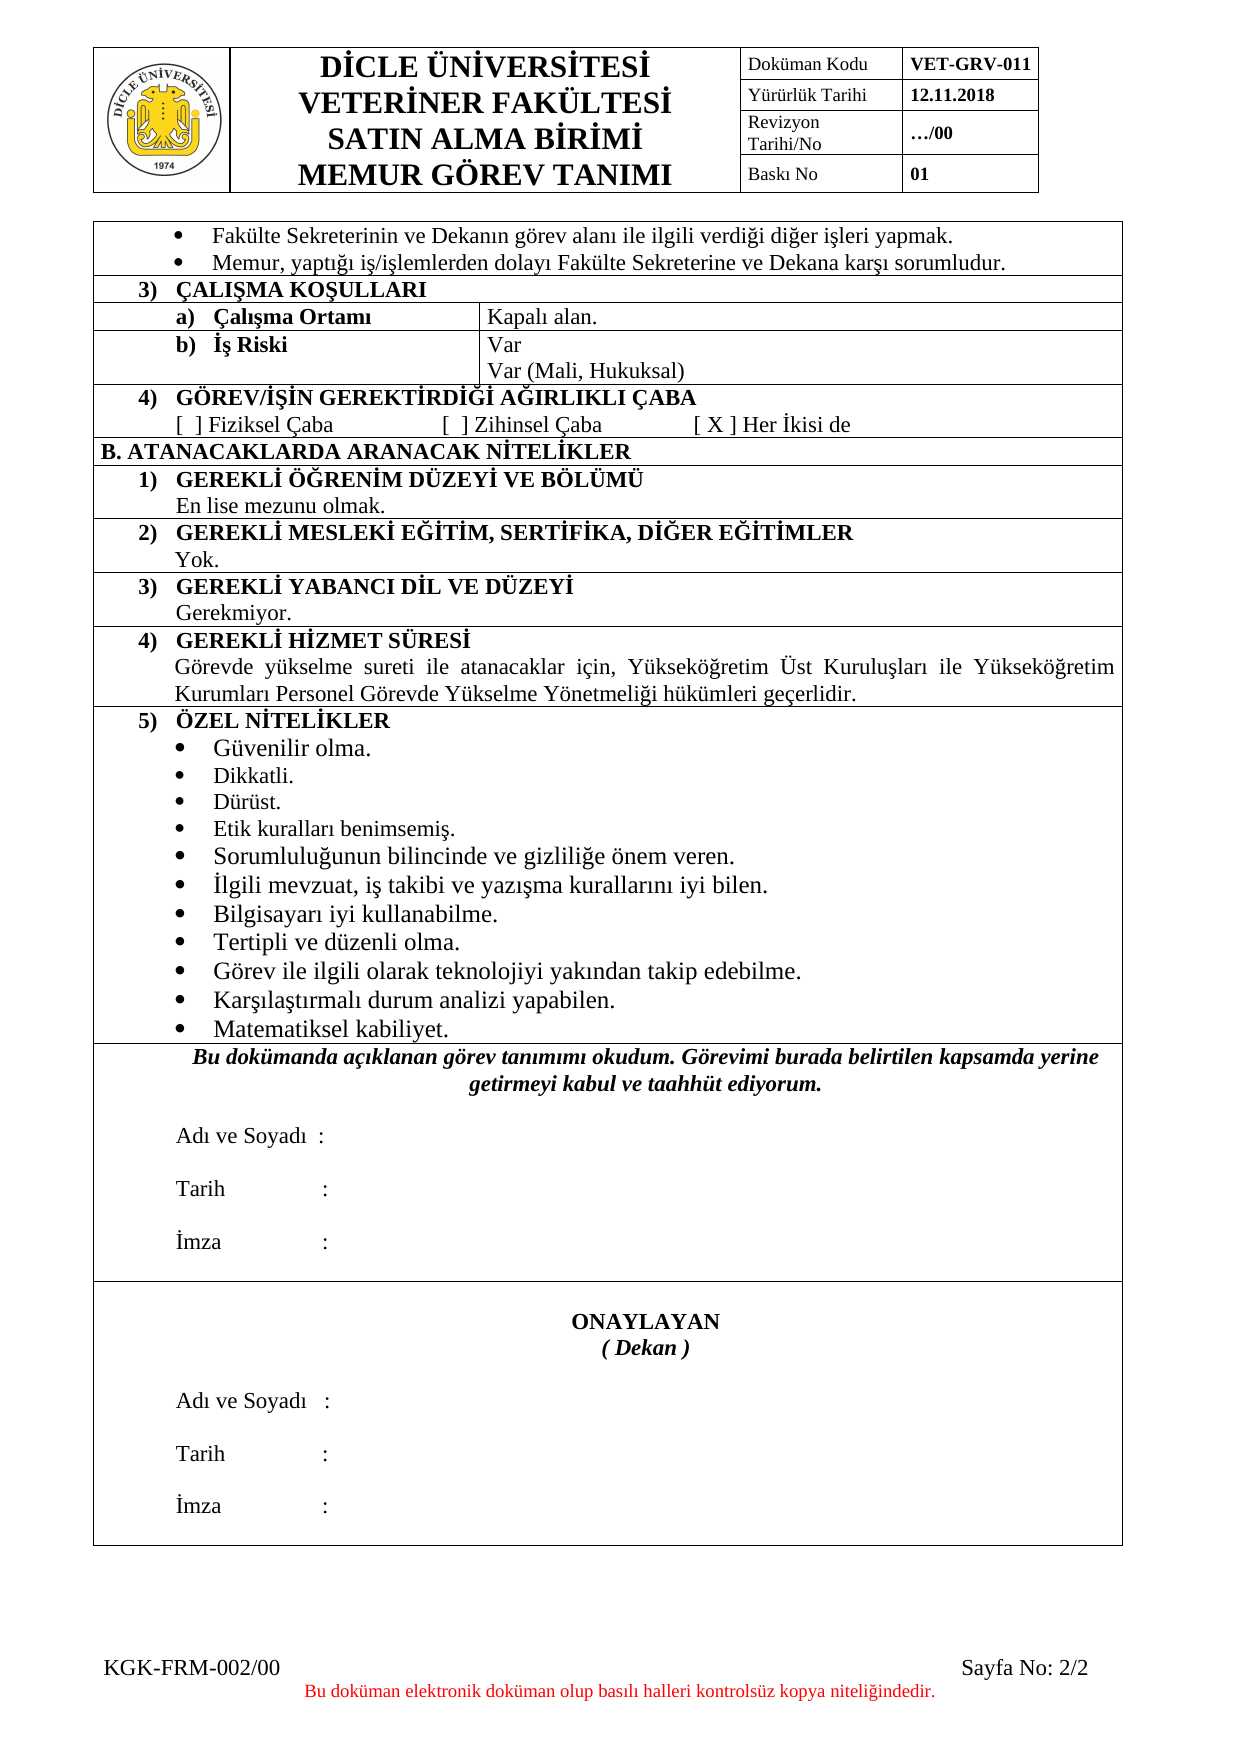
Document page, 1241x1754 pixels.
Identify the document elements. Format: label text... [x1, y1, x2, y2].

table_cell Bu dokümanda açıklanan görev tanımımı okudum. Görevimi burada belirtilen kapsamda yerine getirmeyi kabul ve taahhüt ediyorum. Adı ve Soyadı : Tarih : İmza : [94, 1044, 1122, 1281]
picture [101, 58, 228, 182]
table_cell B. ATANACAKLARDA ARANACAK NİTELİKLER [94, 438, 1122, 464]
table_cell GEREKLİ MESLEKİ EĞİTİM, SERTİFİKA, DİĞER EĞİTİMLER Yok. [94, 519, 1122, 572]
table_cell İş Riski [94, 331, 479, 383]
table_cell Kapalı alan. [480, 303, 1122, 330]
table_cell ONAYLAYAN ( Dekan ) Adı ve Soyadı : Tarih : İmza : [94, 1282, 1122, 1545]
table_cell Var Var (Mali, Hukuksal) [480, 331, 1122, 383]
table_cell GEREKLİ ÖĞRENİM DÜZEYİ VE BÖLÜMÜ En lise mezunu olmak. [94, 466, 1122, 518]
table_cell GEREKLİ HİZMET SÜRESİ Görevde yükselme sureti ile atanacaklar için, Yükseköğretim Üst Kuruluşları ile Yükseköğretim Kurumları Personel Görevde Yükselme Yönetmeliği hükümleri geçerlidir. [94, 627, 1122, 706]
table_cell Çalışma Ortamı [94, 303, 479, 330]
table_cell ÇALIŞMA KOŞULLARI [94, 276, 1122, 302]
table_cell ÖZEL NİTELİKLER Güvenilir olma. Dikkatli. Dürüst. Etik kuralları benimsemiş. Sorumluluğunun bilincinde ve gizliliğe önem veren. İlgili mevzuat, iş takibi ve yazışma kurallarını iyi bilen. Bilgisayarı iyi kullanabilme. Tertipli ve düzenli olma. Görev ile ilgili olarak teknolojiyi yakından takip edebilme. Karşılaştırmalı durum analizi yapabilen. Matematiksel kabiliyet. [94, 707, 1122, 1042]
table_cell GÖREV/İŞİN GEREKTİRDİĞİ AĞIRLIKLI ÇABA [ ] Fiziksel Çaba [ ] Zihinsel Çaba [ X ] Her İkisi de [94, 385, 1122, 437]
table_cell GEREKLİ YABANCI DİL VE DÜZEYİ Gerekmiyor. [94, 573, 1122, 626]
